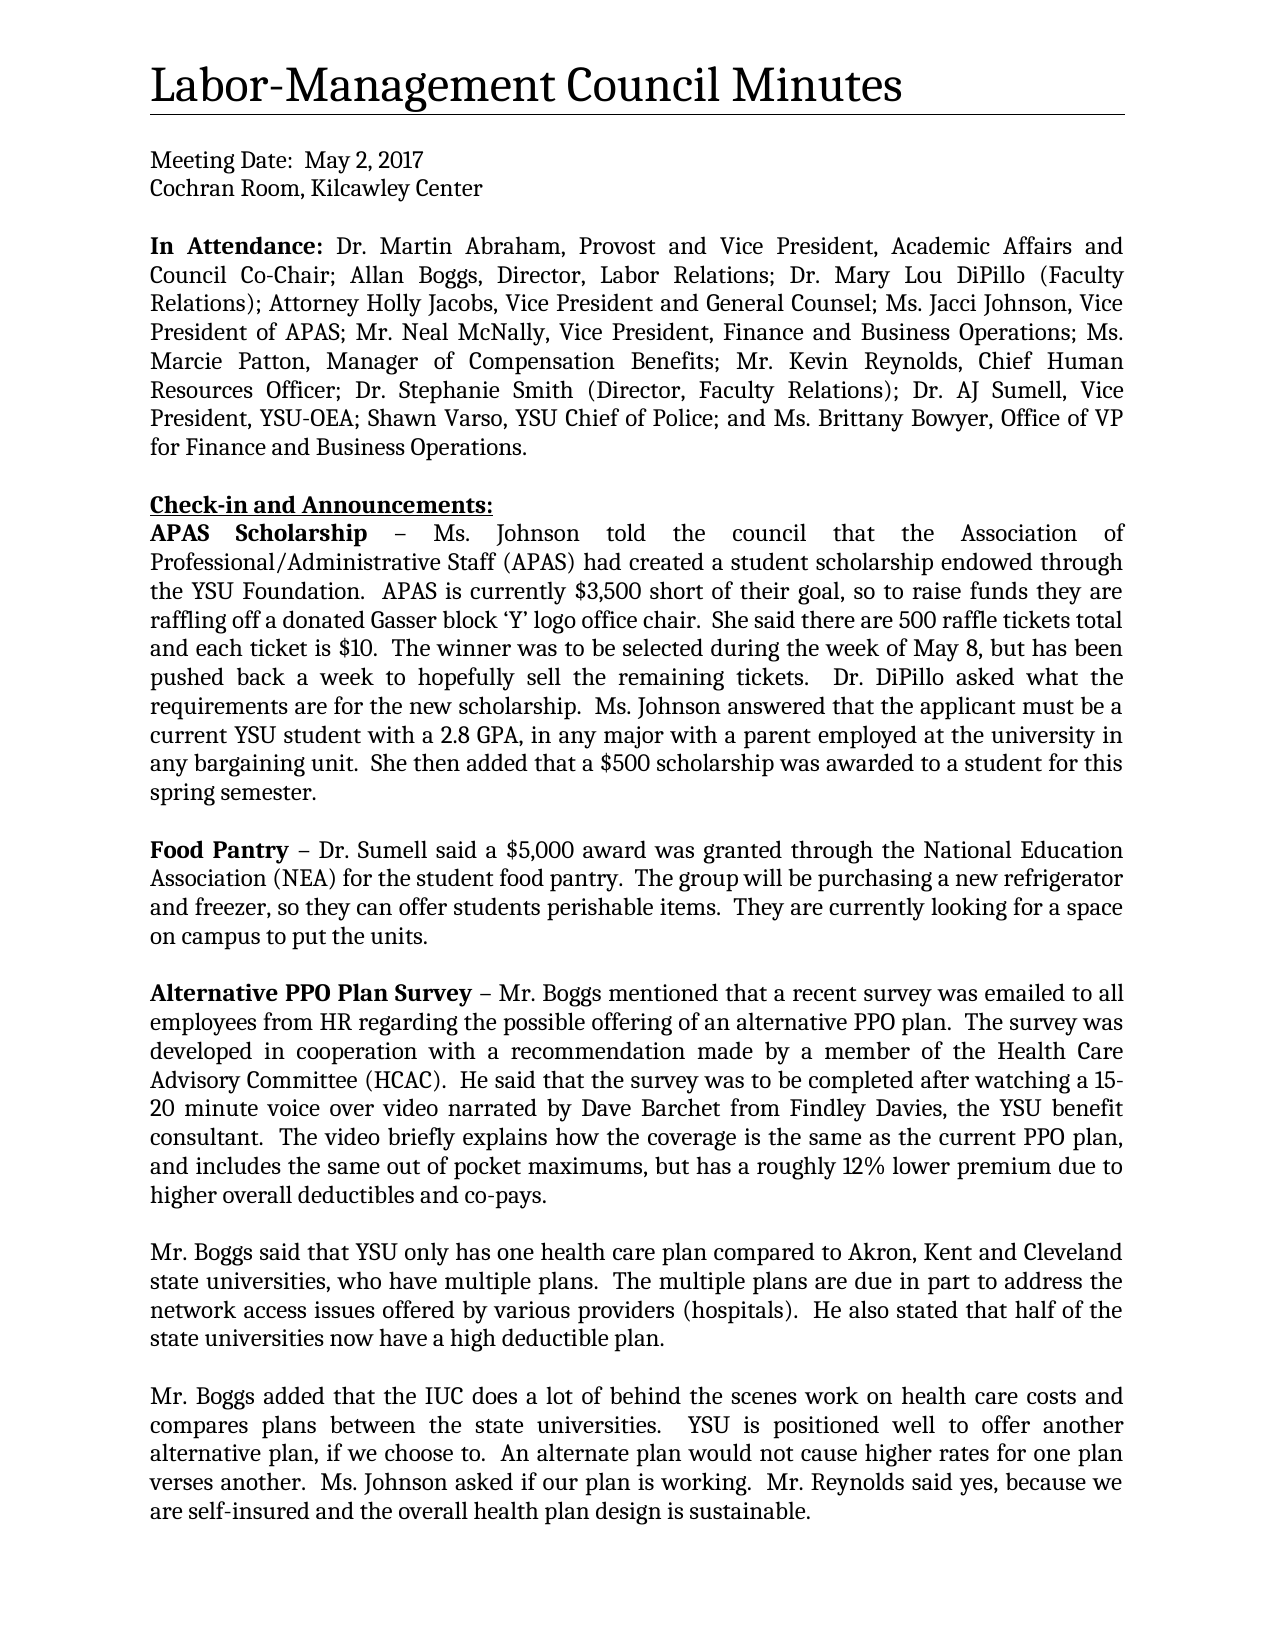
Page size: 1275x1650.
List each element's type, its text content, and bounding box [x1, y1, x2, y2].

text APAS Scholarship – Ms. Johnson told the council that the Association of Professional/Administrative Staff (APAS) had created a student scholarship endowed through the YSU Foundation. APAS is currently $3,500 short of their goal, so to raise funds they are raffling off a donated Gasser block ‘Y’ logo office chair. She said there are 500 raffle tickets total and each ticket is $10. The winner was to be selected during the week of May 8, but has been pushed back a week to hopefully sell the remaining tickets. Dr. DiPillo asked what the requirements are for the new scholarship. Ms. Johnson answered that the applicant must be a current YSU student with a 2.8 GPA, in any major with a parent employed at the university in any bargaining unit. She then added that a $500 scholarship was awarded to a student for this spring semester. [150, 519, 1125, 807]
text Food Pantry – Dr. Sumell said a $5,000 award was granted through the National Education Association (NEA) for the student food pantry. The group will be purchasing a new refrigerator and freezer, so they can offer students perishable items. They are currently looking for a space on campus to put the units. [150, 836, 1125, 951]
text Mr. Boggs added that the IUC does a lot of behind the scenes work on health care costs and compares plans between the state universities. YSU is positioned well to offer another alternative plan, if we choose to. An alternate plan would not cause higher rates for one plan verses another. Ms. Johnson asked if our plan is working. Mr. Reynolds said yes, because we are self-insured and the overall health plan design is sustainable. [150, 1382, 1125, 1526]
text Mr. Boggs said that YSU only has one health care plan compared to Akron, Kent and Cleveland state universities, who have multiple plans. The multiple plans are due in part to address the network access issues offered by various providers (hospitals). He also stated that half of the state universities now have a high deductible plan. [150, 1238, 1125, 1353]
text Labor-Management Council Minutes [150, 56, 1125, 114]
text In Attendance: Dr. Martin Abraham, Provost and Vice President, Academic Affairs and Council Co-Chair; Allan Boggs, Director, Labor Relations; Dr. Mary Lou DiPillo (Faculty Relations); Attorney Holly Jacobs, Vice President and General Counsel; Ms. Jacci Johnson, Vice President of APAS; Mr. Neal McNally, Vice President, Finance and Business Operations; Ms. Marcie Patton, Manager of Compensation Benefits; Mr. Kevin Reynolds, Chief Human Resources Officer; Dr. Stephanie Smith (Director, Faculty Relations); Dr. AJ Sumell, Vice President, YSU-OEA; Shawn Varso, YSU Chief of Police; and Ms. Brittany Bowyer, Office of VP for Finance and Business Operations. [150, 232, 1125, 462]
text Check-in and Announcements: [150, 491, 1125, 519]
text Alternative PPO Plan Survey – Mr. Boggs mentioned that a recent survey was emailed to all employees from HR regarding the possible offering of an alternative PPO plan. The survey was developed in cooperation with a recommendation made by a member of the Health Care Advisory Committee (HCAC). He said that the survey was to be completed after watching a 15-20 minute voice over video narrated by Dave Barchet from Findley Davies, the YSU benefit consultant. The video briefly explains how the coverage is the same as the current PPO plan, and includes the same out of pocket maximums, but has a roughly 12% lower premium due to higher overall deductibles and co-pays. [150, 979, 1125, 1209]
text Cochran Room, Kilcawley Center [150, 174, 1125, 203]
text Meeting Date: May 2, 2017 [150, 146, 1125, 174]
